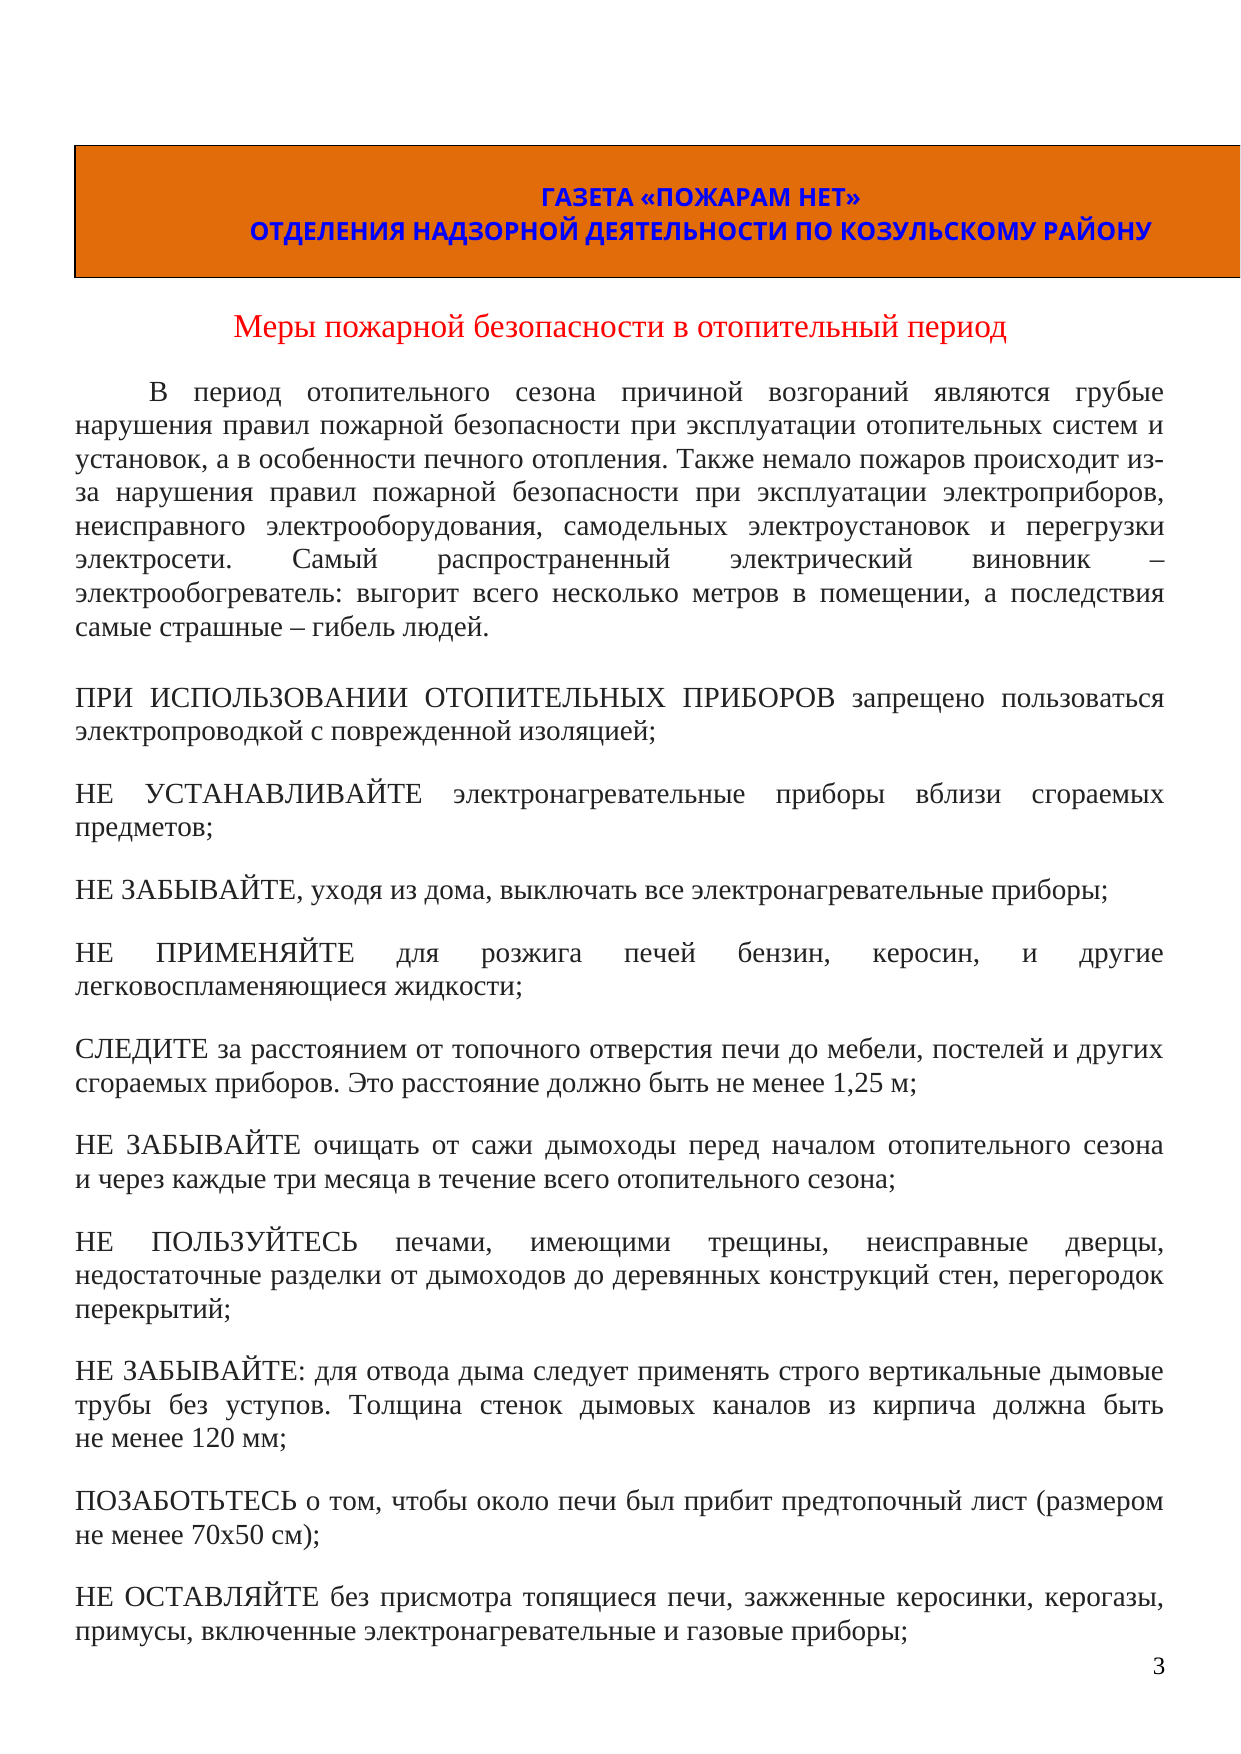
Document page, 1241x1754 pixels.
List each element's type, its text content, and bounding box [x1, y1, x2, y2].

text ПРИ ИСПОЛЬЗОВАНИИ ОТОПИТЕЛЬНЫХ ПРИБОРОВ запрещено пользоваться электропроводкой с поврежденной изоляцией; [75, 680, 1165, 747]
text СЛЕДИТЕ за расстоянием от топочного отверстия печи до мебели, постелей и других сгораемых приборов. Это расстояние должно быть не менее 1,25 м; [75, 1031, 1165, 1098]
text НЕ ОСТАВЛЯЙТЕ без присмотра топящиеся печи, зажженные керосинки, керогазы, примусы, включенные электронагревательные и газовые приборы; [75, 1579, 1165, 1647]
text ПОЗАБОТЬТЕСЬ о том, чтобы около печи был прибит предтопочный лист (размером не менее 70х50 см); [75, 1483, 1165, 1550]
subtitle Меры пожарной безопасности в отопительный период [75, 306, 1165, 345]
text НЕ УСТАНАВЛИВАЙТЕ электронагревательные приборы вблизи сгораемых предметов; [75, 776, 1165, 843]
text В период отопительного сезона причиной возгораний являются грубые нарушения правил пожарной безопасности при эксплуатации отопительных систем и установок, а в особенности печного отопления. Также немало пожаров происходит из-за нарушения правил пожарной безопасности при эксплуатации электроприборов, неисправного электрооборудования, самодельных электроустановок и перегрузки электросети. Самый распространенный электрический виновник – электрообогреватель: выгорит всего несколько метров в помещении, а последствия самые страшные – гибель людей. [75, 374, 1165, 642]
text НЕ ЗАБЫВАЙТЕ, уходя из дома, выключать все электронагревательные приборы; [75, 872, 1165, 906]
text НЕ ЗАБЫВАЙТЕ очищать от сажи дымоходы перед началом отопительного сезона и через каждые три месяца в течение всего отопительного сезона; [75, 1127, 1165, 1194]
text НЕ ПОЛЬЗУЙТЕСЬ печами, имеющими трещины, неисправные дверцы, недостаточные разделки от дымоходов до деревянных конструкций стен, перегородок перекрытий; [75, 1224, 1165, 1324]
text НЕ ЗАБЫВАЙТЕ: для отвода дыма следует применять строго вертикальные дымовые трубы без уступов. Толщина стенок дымовых каналов из кирпича должна быть не менее 120 мм; [75, 1353, 1165, 1454]
table_header ГАЗЕТА «ПОЖАРАМ НЕТ» ОТДЕЛЕНИЯ НАДЗОРНОЙ ДЕЯТЕЛЬНОСТИ ПО КОЗУЛЬСКОМУ РАЙОНУ [76, 146, 1240, 277]
text НЕ ПРИМЕНЯЙТЕ для розжига печей бензин, керосин, и другие легковоспламеняющиеся жидкости; [75, 935, 1165, 1002]
